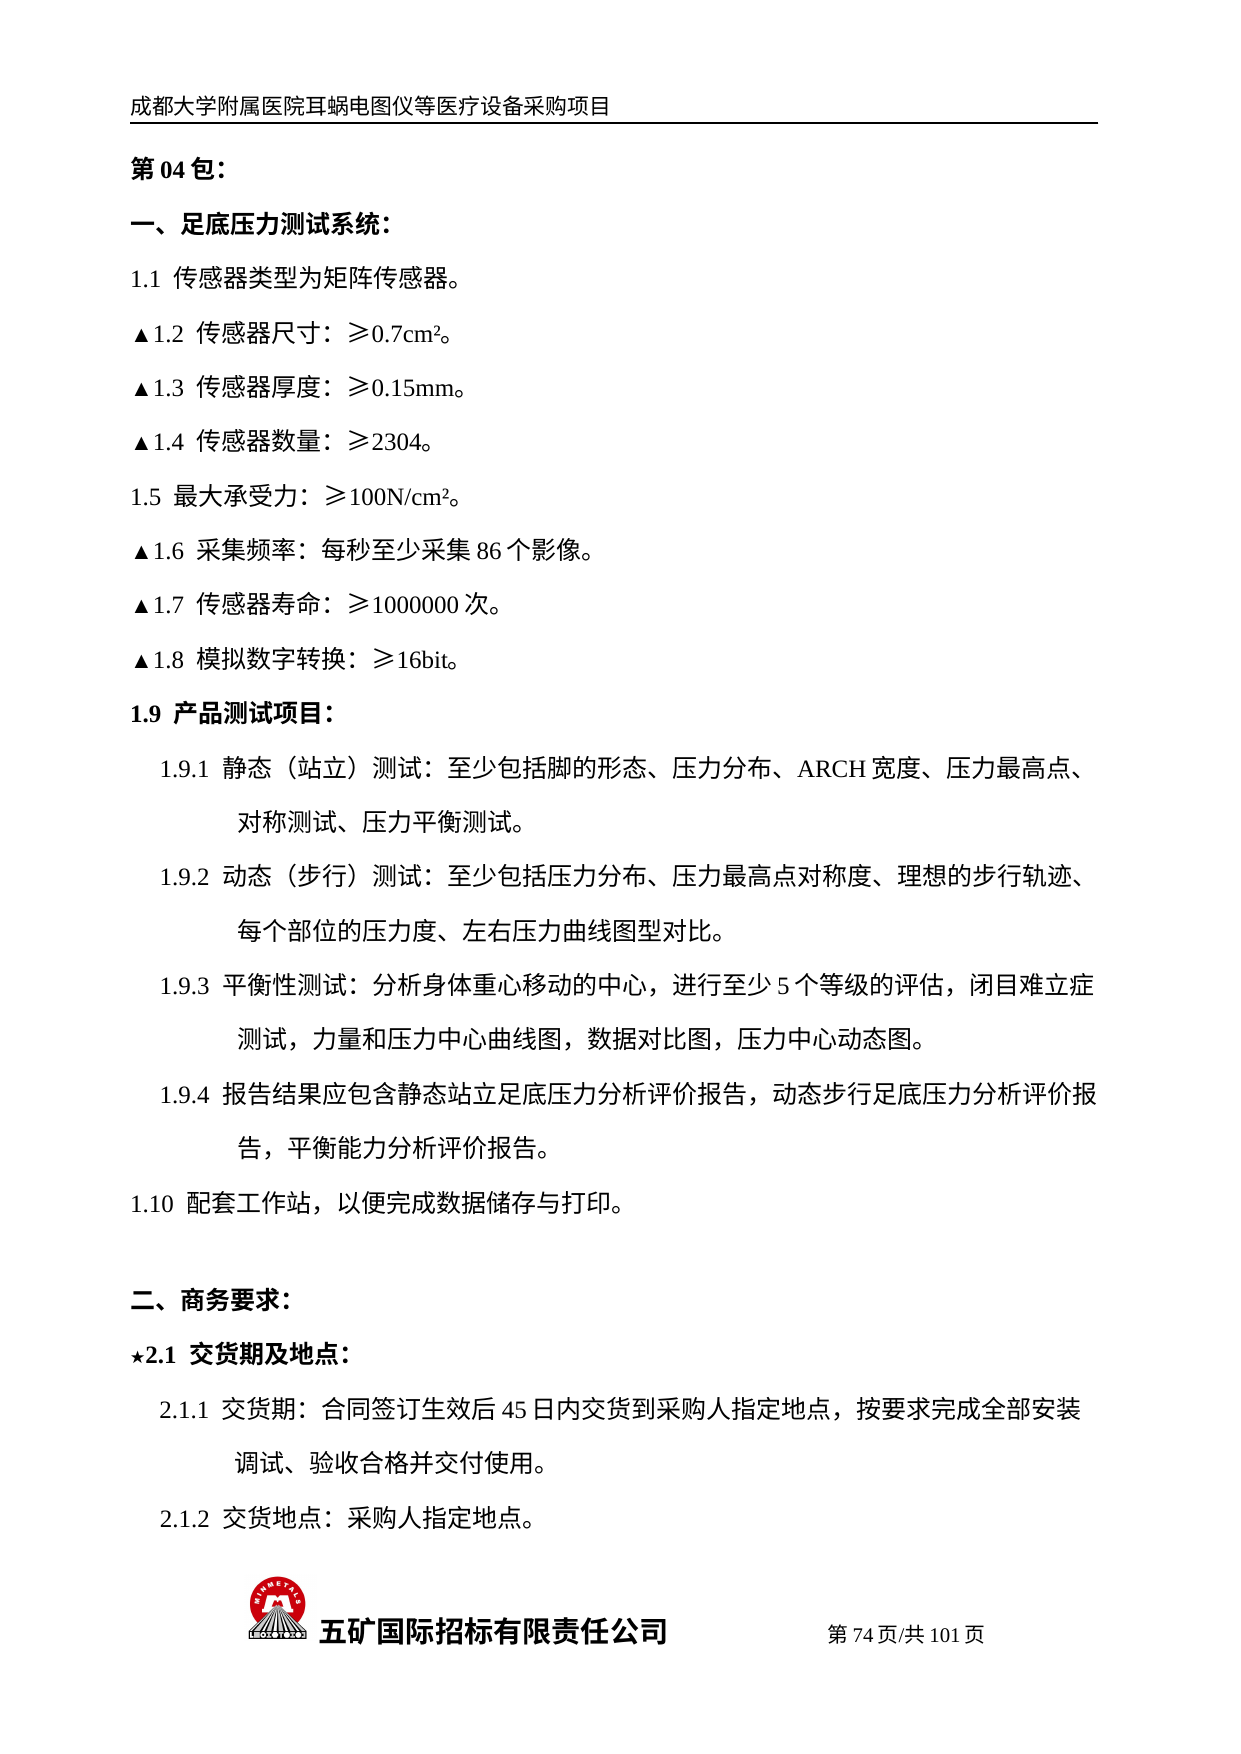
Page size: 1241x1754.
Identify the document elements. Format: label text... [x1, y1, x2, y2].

text 1.5 最大承受力：≥100N/cm²。 [130, 476, 1098, 512]
text ▲1.4 传感器数量：≥2304。 [130, 422, 1098, 458]
text ▲1.2 传感器尺寸：≥0.7cm²。 [130, 313, 1098, 349]
text 2.1.1 交货期：合同签订生效后45日内交货到采购人指定地点，按要求完成全部安装调试、验收合格并交付使用。 [159, 1389, 1098, 1480]
text 1.9.2 动态（步行）测试：至少包括压力分布、压力最高点对称度、理想的步行轨迹、每个部位的压力度、左右压力曲线图型对比。 [159, 857, 1098, 947]
text 第04包： [130, 150, 1098, 186]
text 1.9.3 平衡性测试：分析身体重心移动的中心，进行至少5个等级的评估，闭目难立症测试，力量和压力中心曲线图，数据对比图，压力中心动态图。 [159, 966, 1098, 1056]
text 2.1.2 交货地点：采购人指定地点。 [159, 1498, 1098, 1534]
text 二、商务要求： [130, 1281, 1098, 1317]
text 1.1 传感器类型为矩阵传感器。 [130, 259, 1098, 295]
text ★2.1 交货期及地点： [130, 1335, 1098, 1371]
text 1.9.1 静态（站立）测试：至少包括脚的形态、压力分布、ARCH宽度、压力最高点、对称测试、压力平衡测试。 [159, 748, 1098, 839]
text ▲1.3 传感器厚度：≥0.15mm。 [130, 367, 1098, 404]
text 1.9 产品测试项目： [130, 694, 1098, 730]
text 1.9.4 报告结果应包含静态站立足底压力分析评价报告，动态步行足底压力分析评价报告，平衡能力分析评价报告。 [159, 1074, 1098, 1165]
text 一、足底压力测试系统： [130, 204, 1098, 241]
text 1.10 配套工作站，以便完成数据储存与打印。 [130, 1183, 1098, 1219]
text ▲1.8 模拟数字转换：≥16bit。 [130, 639, 1098, 676]
text ▲1.7 传感器寿命：≥1000000次。 [130, 585, 1098, 621]
text ▲1.6 采集频率：每秒至少采集86个影像。 [130, 531, 1098, 567]
picture [244, 1574, 317, 1641]
